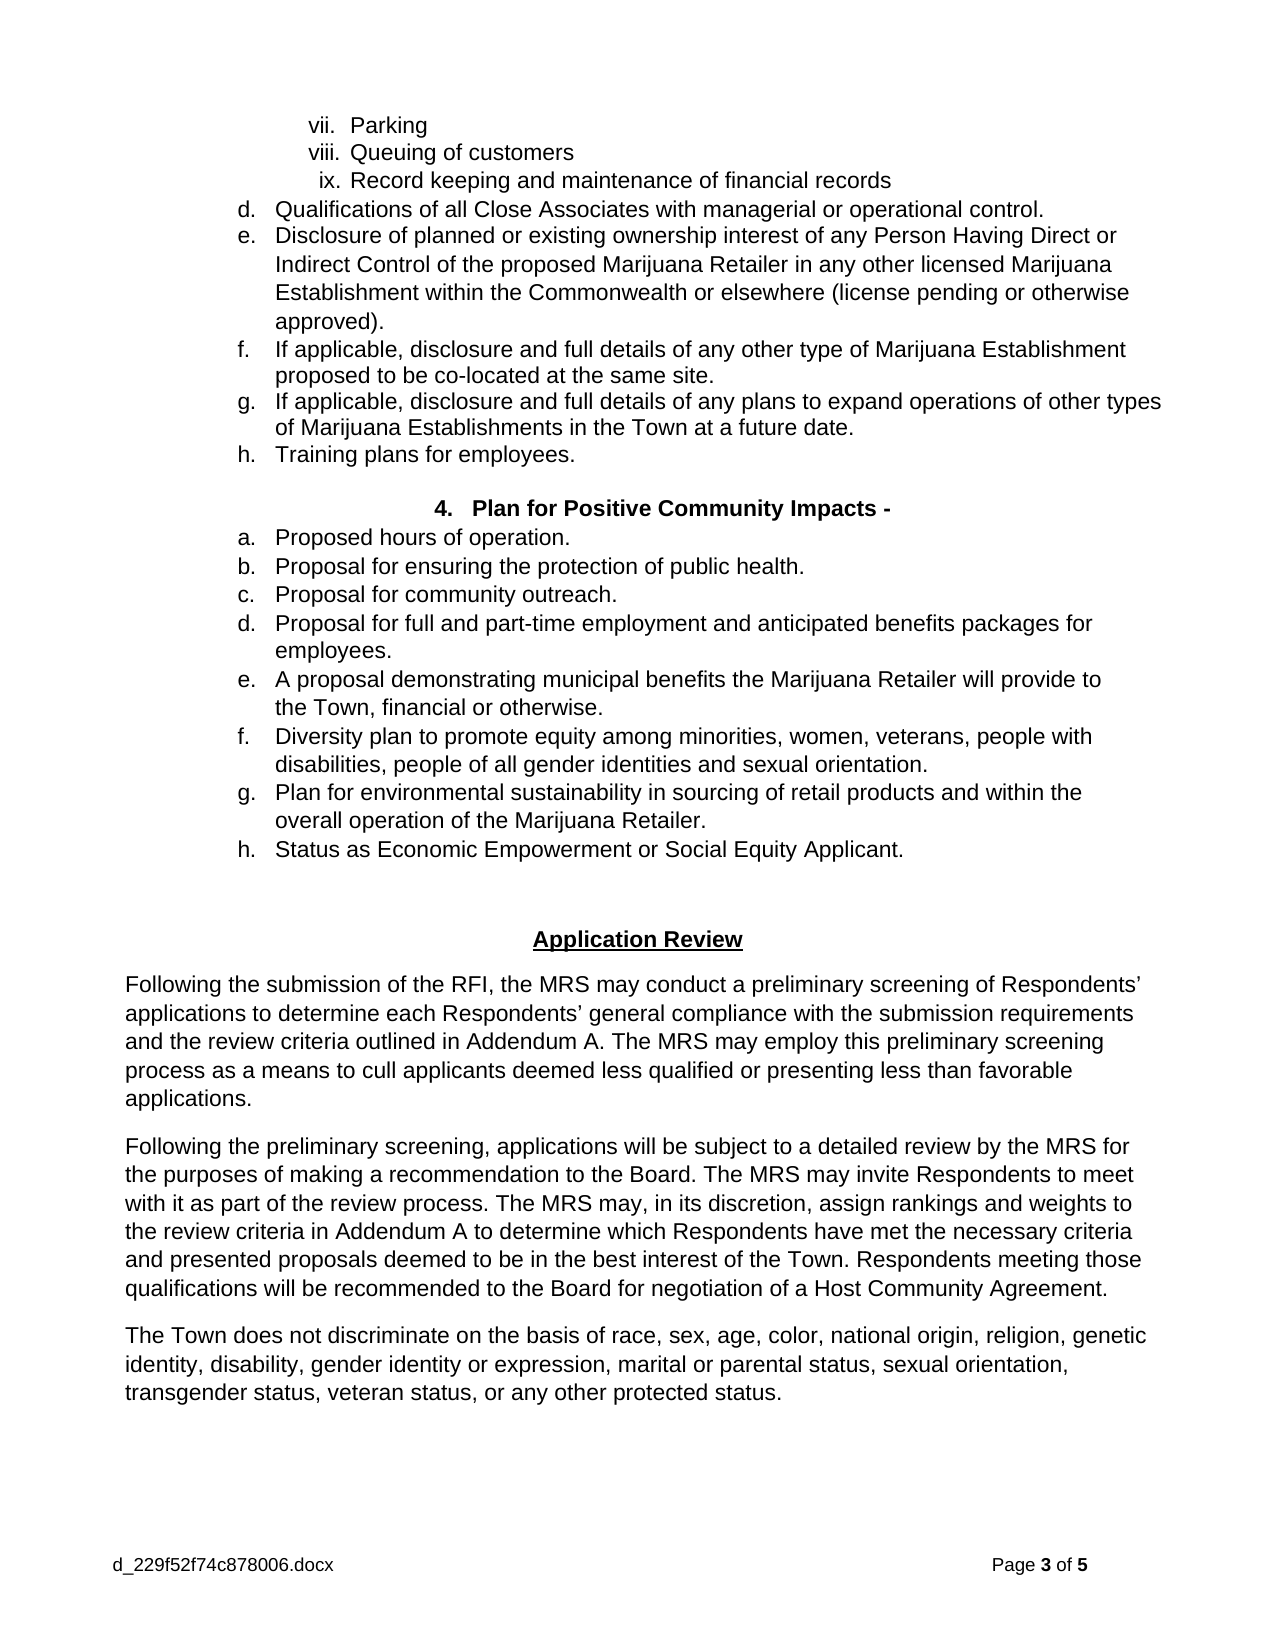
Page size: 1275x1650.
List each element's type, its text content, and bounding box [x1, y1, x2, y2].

list Proposed hours of operation. [237, 524, 1162, 550]
list Proposal for community outreach. [237, 581, 1162, 607]
text Following the submission of the RFI, the MRS may conduct a preliminary screening of Respondents’ applications to determine each Respondents’ general compliance with the submission requirements and the review criteria outlined in Addendum A. The MRS may employ this preliminary screening process as a means to cull applicants deemed less qualified or presenting less than favorable applications. [125, 971, 1148, 1111]
list Training plans for employees. [237, 441, 1162, 467]
list Plan for environmental sustainability in sourcing of retail products and within the overall operation of the Marijuana Retailer. [237, 779, 1143, 834]
list Proposal for full and part-time employment and anticipated benefits packages for employees. [237, 609, 1143, 664]
text Following the preliminary screening, applications will be subject to a detailed review by the MRS for the purposes of making a recommendation to the Board. The MRS may invite Respondents to meet with it as part of the review process. The MRS may, in its discretion, assign rankings and weights to the review criteria in Addendum A to determine which Respondents have met the necessary criteria and presented proposals deemed to be in the best interest of the Town. Respondents meeting those qualifications will be recommended to the Board for negotiation of a Host Community Agreement. [125, 1133, 1148, 1301]
list Proposal for ensuring the protection of public health. [237, 553, 1162, 579]
list If applicable, disclosure and full details of any plans to expand operations of other types of Marijuana Establishments in the Town at a future date. [237, 389, 1162, 441]
list Diversity plan to promote equity among minorities, women, veterans, people with disabilities, people of all gender identities and sexual orientation. [237, 723, 1143, 777]
list Record keeping and maintenance of financial records [319, 167, 1162, 194]
list If applicable, disclosure and full details of any other type of Marijuana Establishment proposed to be co-located at the same site. [237, 336, 1162, 389]
list Qualifications of all Close Associates with managerial or operational control. [237, 196, 1162, 222]
subtitle Application Review [332, 926, 943, 952]
list Disclosure of planned or existing ownership interest of any Person Having Direct or Indirect Control of the proposed Marijuana Retailer in any other licensed Marijuana Establishment within the Commonwealth or elsewhere (license pending or otherwise approved). [237, 222, 1130, 334]
subtitle Plan for Positive Community Impacts - [162, 495, 1162, 522]
list Status as Economic Empowerment or Social Equity Applicant. [237, 836, 1162, 862]
list Queuing of customers [308, 139, 1162, 165]
list A proposal demonstrating municipal benefits the Marijuana Retailer will provide to the Town, financial or otherwise. [237, 666, 1110, 721]
text The Town does not discriminate on the basis of race, sex, age, color, national origin, religion, genetic identity, disability, gender identity or expression, marital or parental status, sexual orientation, transgender status, veteran status, or any other protected status. [125, 1322, 1148, 1406]
list Parking [308, 112, 1162, 139]
